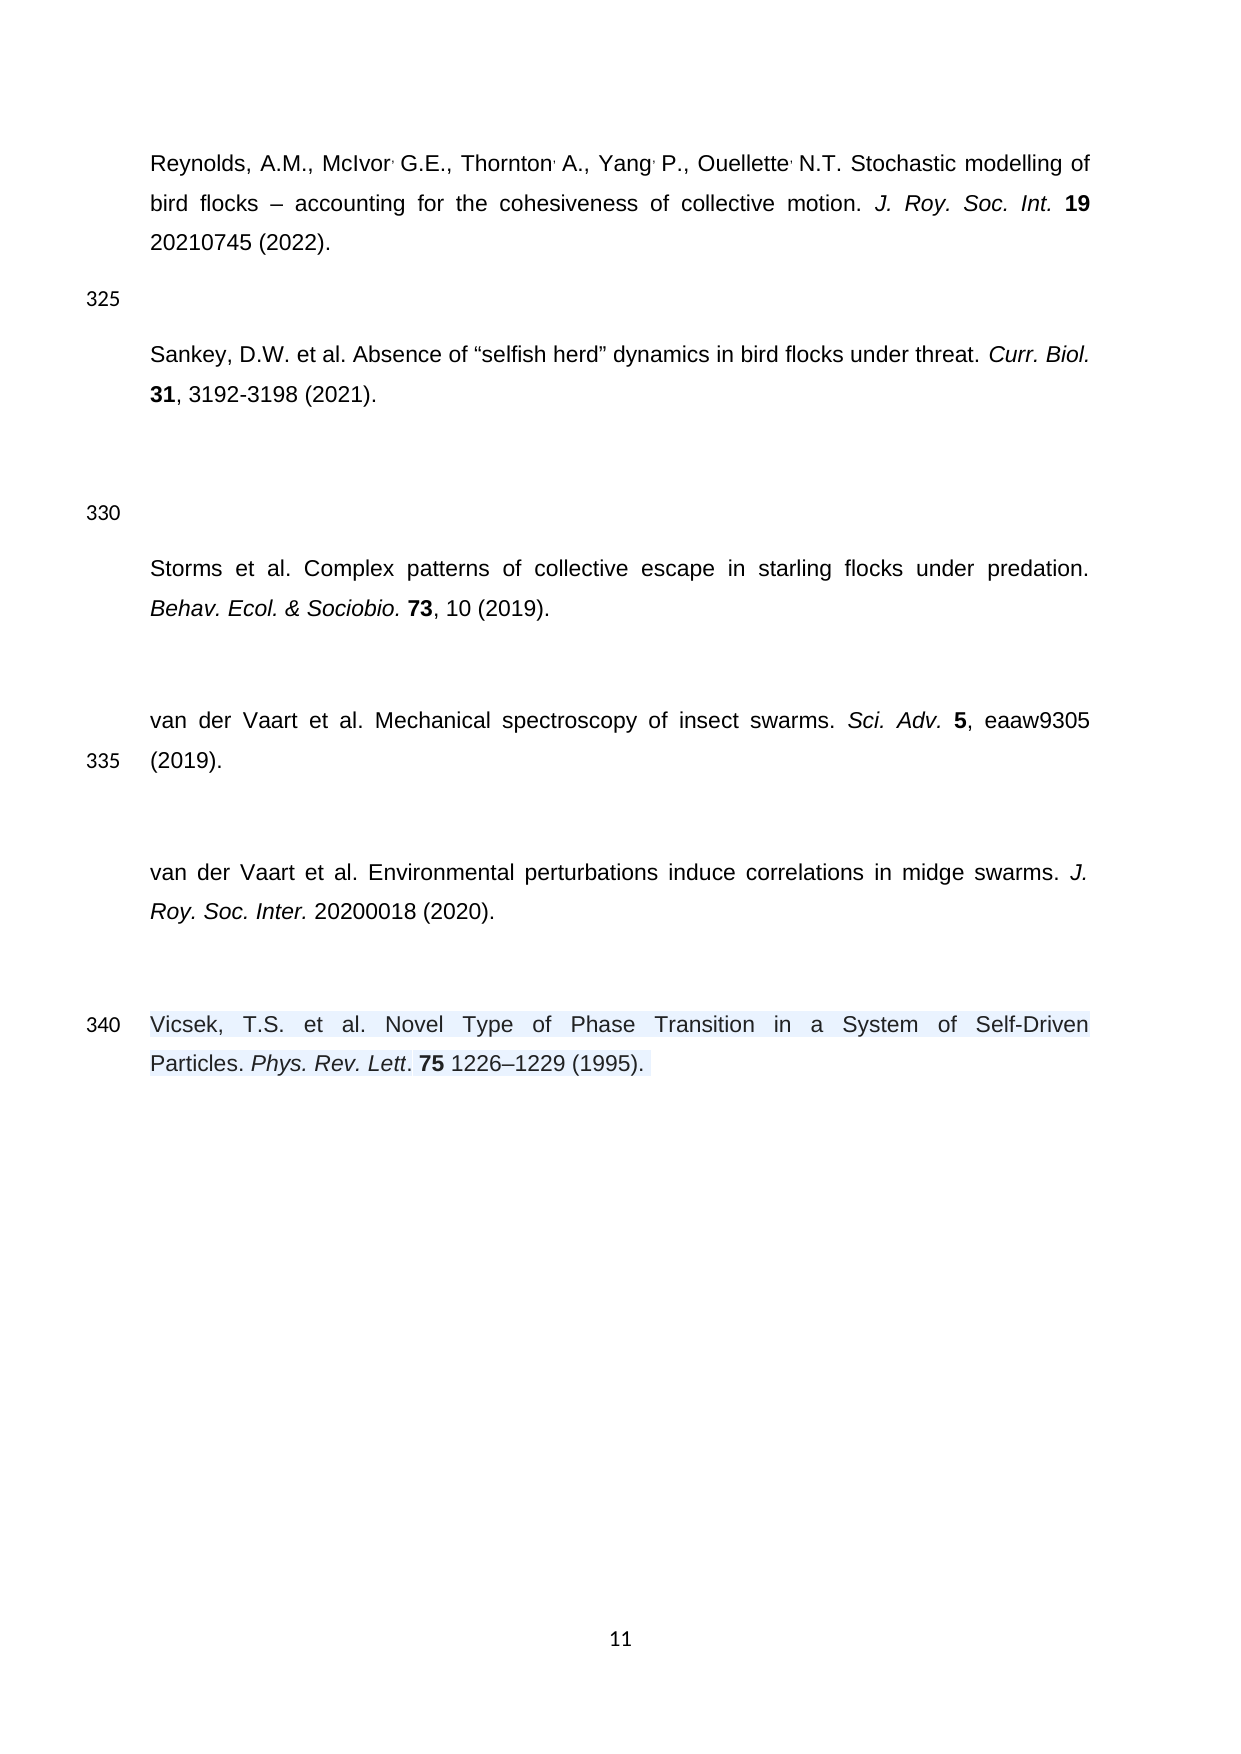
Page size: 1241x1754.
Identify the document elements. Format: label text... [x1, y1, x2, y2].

text Sankey, D.W. et al. Absence of “selfish herd” dynamics in bird flocks under threat. Curr. Biol. 31, 3192-3198 (2021). [150, 341, 1090, 407]
text Storms et al. Complex patterns of collective escape in starling flocks under predation. Behav. Ecol. & Sociobio. 73, 10 (2019). [150, 555, 1090, 621]
text Reynolds, A.M., McIvor, G.E., Thornton, A., Yang, P., Ouellette, N.T. Stochastic modelling of bird flocks – accounting for the cohesiveness of collective motion. J. Roy. Soc. Int. 19 20210745 (2022). [150, 150, 1090, 255]
text Vicsek, T.S. et al. Novel Type of Phase Transition in a System of Self-Driven Particles. Phys. Rev. Lett. 75 1226–1229 (1995). [150, 1037, 1090, 1076]
text van der Vaart et al. Environmental perturbations induce correlations in midge swarms. J. Roy. Soc. Inter. 20200018 (2020). [150, 859, 1090, 925]
text van der Vaart et al. Mechanical spectroscopy of insect swarms. Sci. Adv. 5, eaaw9305 (2019). [150, 707, 1090, 773]
